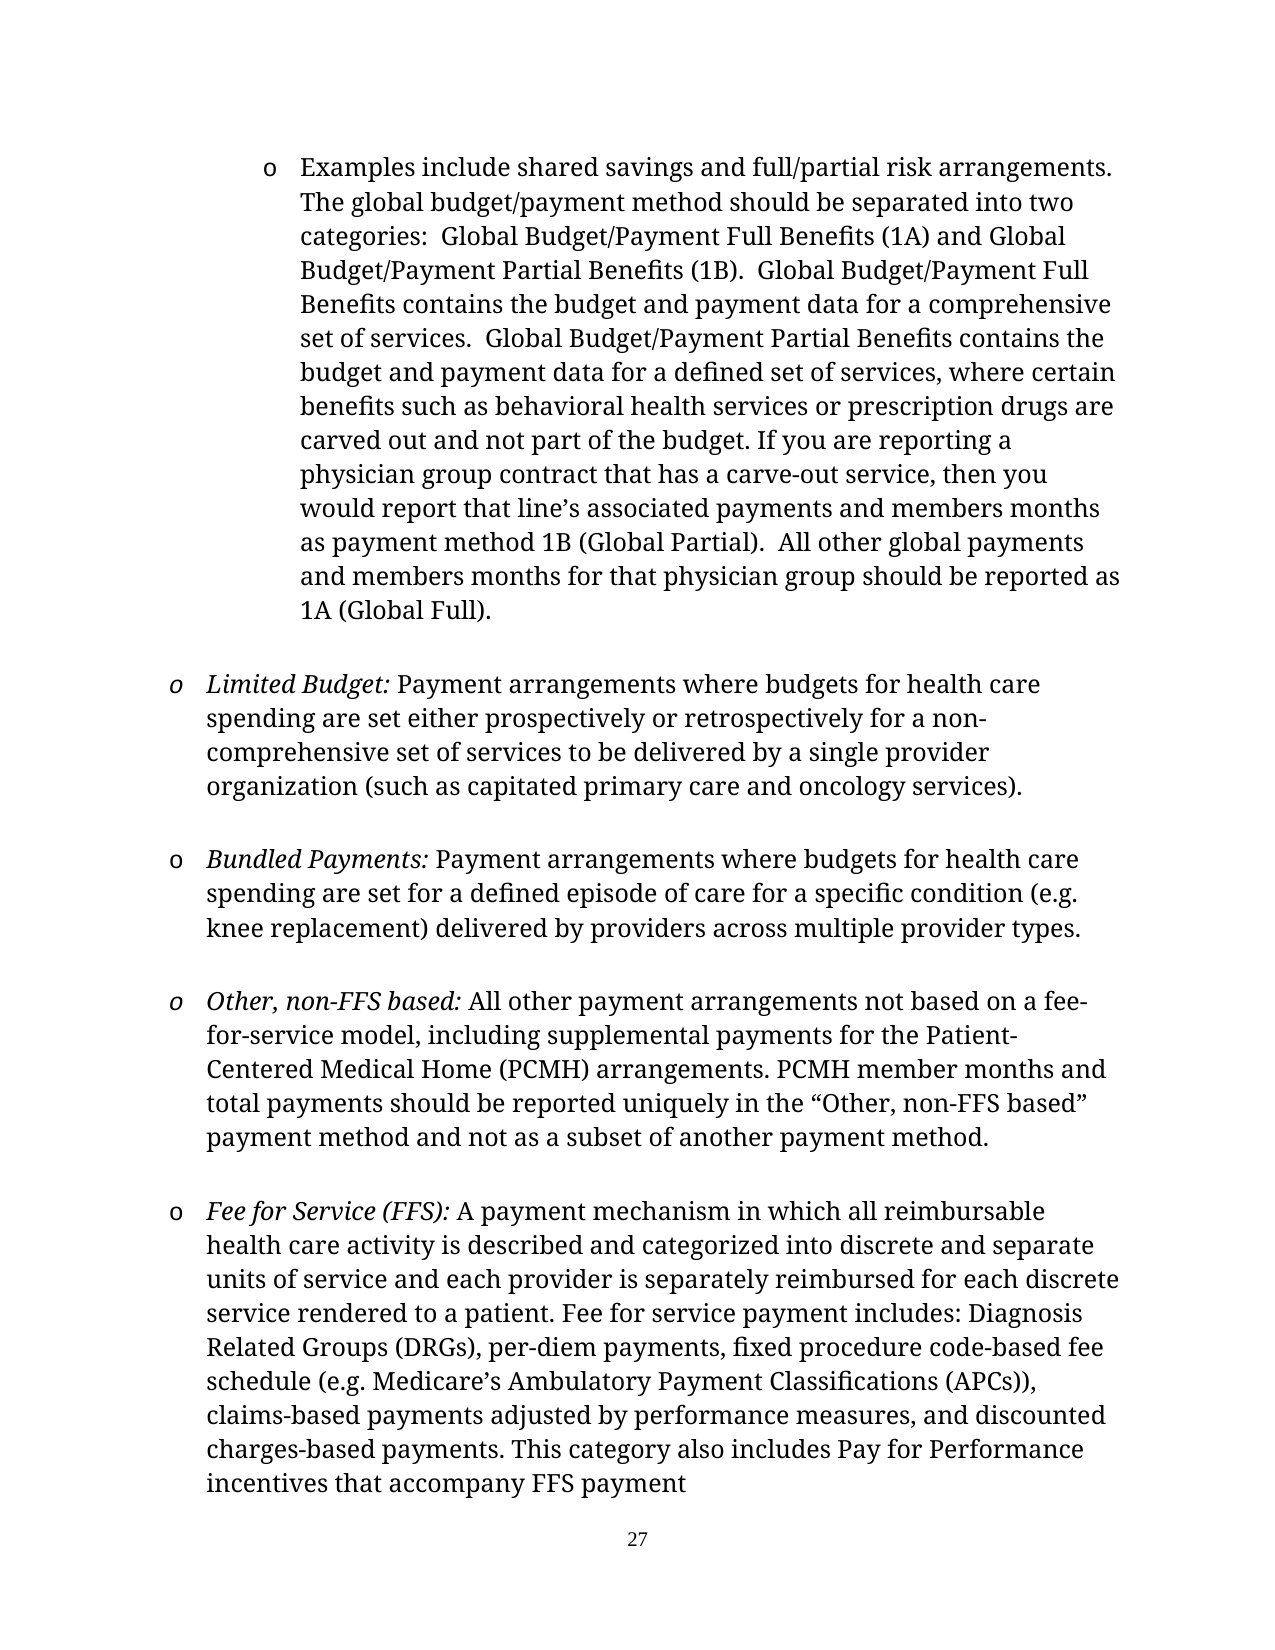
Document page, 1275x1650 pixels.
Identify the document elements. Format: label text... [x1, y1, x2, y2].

list Examples include shared savings and full/partial risk arrangements. The global budget/payment method should be separated into two categories: Global Budget/Payment Full Benefits (1A) and Global Budget/Payment Partial Benefits (1B). Global Budget/Payment Full Benefits contains the budget and payment data for a comprehensive set of services. Global Budget/Payment Partial Benefits contains the budget and payment data for a defined set of services, where certain benefits such as behavioral health services or prescription drugs are carved out and not part of the budget. If you are reporting a physician group contract that has a carve-out service, then you would report that line’s associated payments and members months as payment method 1B (Global Partial). All other global payments and members months for that physician group should be reported as 1A (Global Full). [262, 150, 1125, 627]
list Limited Budget: Payment arrangements where budgets for health care spending are set either prospectively or retrospectively for a non-comprehensive set of services to be delivered by a single provider organization (such as capitated primary care and oncology services). [169, 666, 1125, 803]
list Bundled Payments: Payment arrangements where budgets for health care spending are set for a defined episode of care for a specific condition (e.g. knee replacement) delivered by providers across multiple provider types. [169, 842, 1125, 944]
list Fee for Service (FFS): A payment mechanism in which all reimbursable health care activity is described and categorized into discrete and separate units of service and each provider is separately reimbursed for each discrete service rendered to a patient. Fee for service payment includes: Diagnosis Related Groups (DRGs), per-diem payments, fixed procedure code-based fee schedule (e.g. Medicare’s Ambulatory Payment Classifications (APCs)), claims-based payments adjusted by performance measures, and discounted charges-based payments. This category also includes Pay for Performance incentives that accompany FFS payment [169, 1193, 1125, 1500]
list Other, non-FFS based: All other payment arrangements not based on a fee-for-service model, including supplemental payments for the Patient-Centered Medical Home (PCMH) arrangements. PCMH member months and total payments should be reported uniquely in the “Other, non-FFS based” payment method and not as a subset of another payment method. [169, 983, 1125, 1154]
